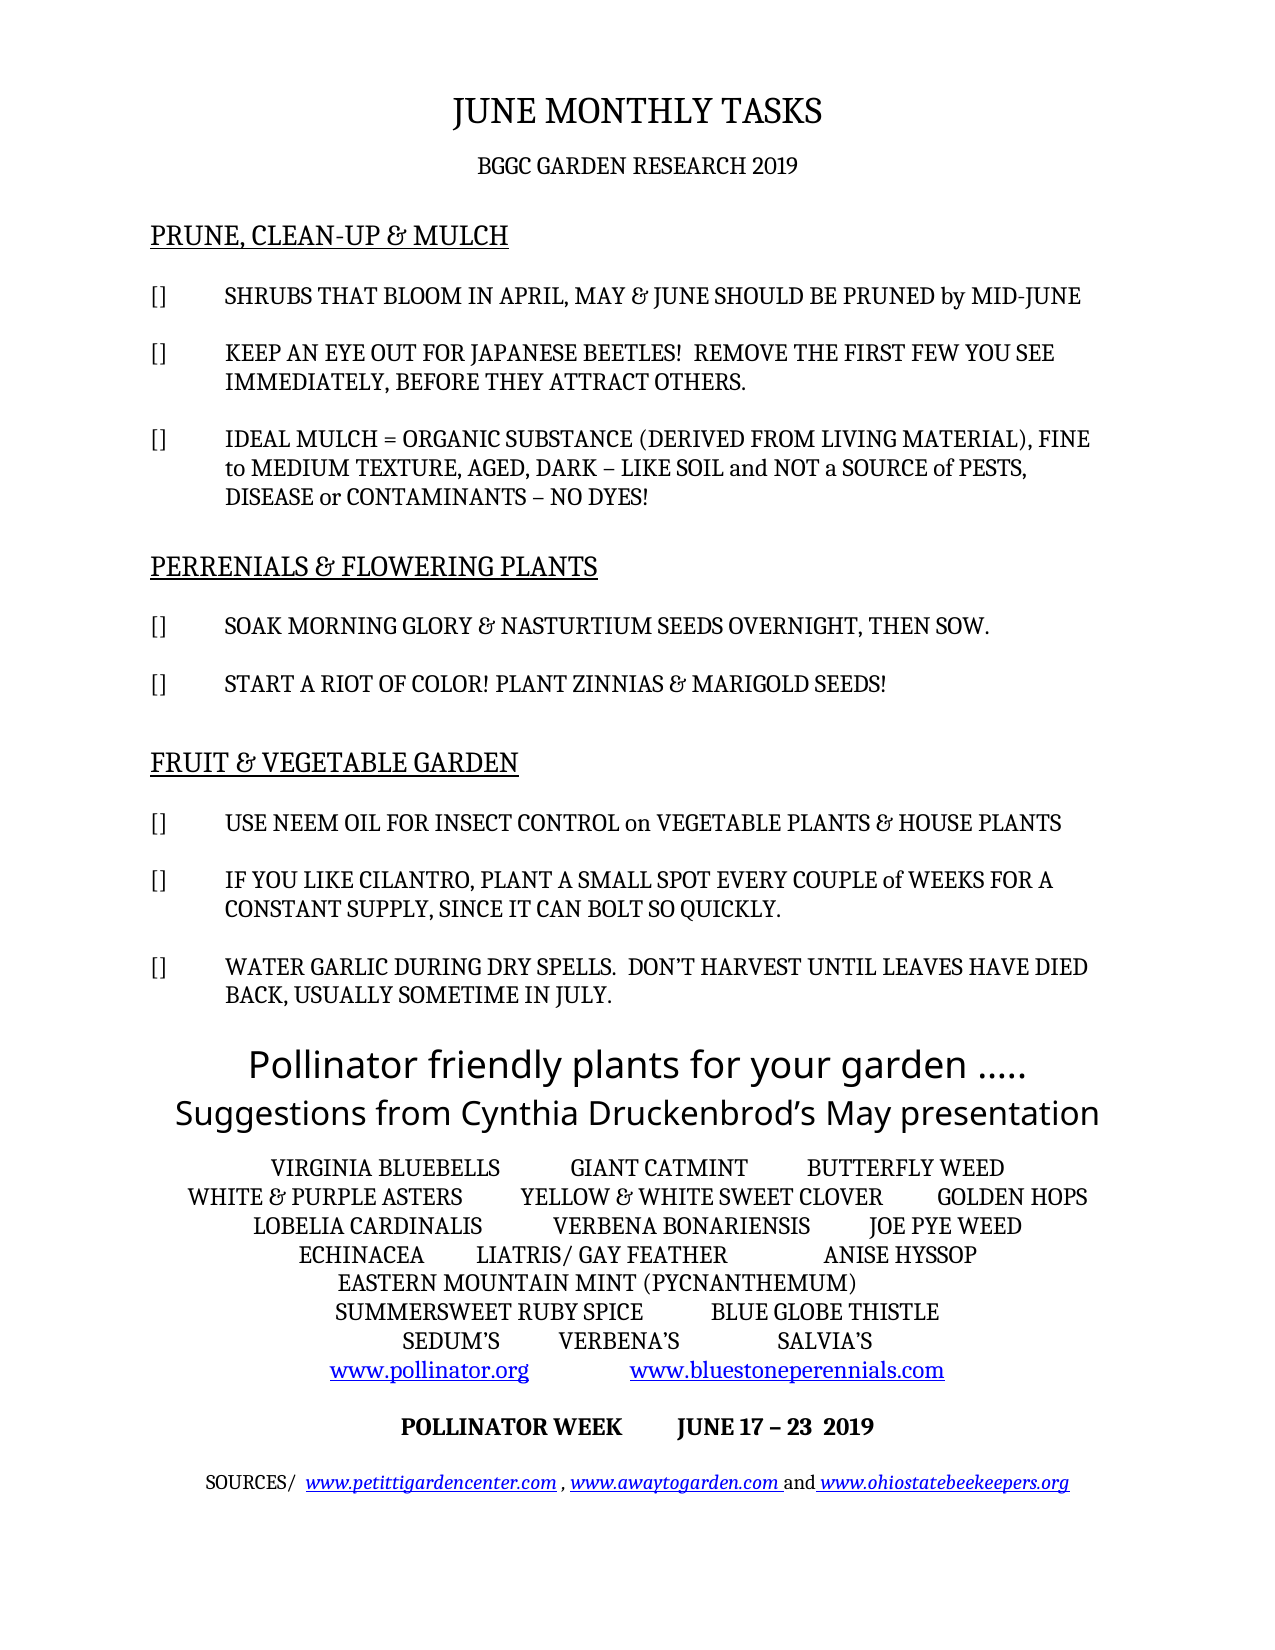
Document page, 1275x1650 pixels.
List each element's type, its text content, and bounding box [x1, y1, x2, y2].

text [] KEEP AN EYE OUT FOR JAPANESE BEETLES! REMOVE THE FIRST FEW YOU SEE [150, 339, 1125, 368]
text to MEDIUM TEXTURE, AGED, DARK – LIKE SOIL and NOT a SOURCE of PESTS, DISEASE or CONTAMINANTS – NO DYES! [150, 454, 1125, 512]
text VIRGINIA BLUEBELLS GIANT CATMINT BUTTERFLY WEED [150, 1154, 1125, 1183]
text SEDUM’S VERBENA’S SALVIA’S [150, 1327, 1125, 1356]
text [] USE NEEM OIL FOR INSECT CONTROL on VEGETABLE PLANTS & HOUSE PLANTS [150, 809, 1125, 837]
text IMMEDIATELY, BEFORE THEY ATTRACT OTHERS. [150, 368, 1125, 397]
text PERRENIALS & FLOWERING PLANTS [150, 550, 1125, 583]
text WHITE & PURPLE ASTERS YELLOW & WHITE SWEET CLOVER GOLDEN HOPS [150, 1183, 1125, 1212]
text LOBELIA CARDINALIS VERBENA BONARIENSIS JOE PYE WEED [150, 1212, 1125, 1241]
text [] IF YOU LIKE CILANTRO, PLANT A SMALL SPOT EVERY COUPLE of WEEKS FOR A [150, 866, 1125, 895]
text [] START A RIOT OF COLOR! PLANT ZINNIAS & MARIGOLD SEEDS! [150, 670, 1125, 698]
text SUMMERSWEET RUBY SPICE BLUE GLOBE THISTLE [150, 1298, 1125, 1327]
text FRUIT & VEGETABLE GARDEN [150, 746, 1125, 780]
text [] SHRUBS THAT BLOOM IN APRIL, MAY & JUNE SHOULD BE PRUNED by MID-JUNE [150, 282, 1125, 310]
text PRUNE, CLEAN-UP & MULCH [150, 219, 1125, 253]
text Pollinator friendly plants for your garden ….. [150, 1039, 1125, 1090]
text SOURCES/ www.petittigardencenter.com , www.awaytogarden.com and www.ohiostatebeekeepers.org [150, 1471, 1125, 1494]
text POLLINATOR WEEK JUNE 17 – 23 2019 [150, 1413, 1125, 1442]
text [] WATER GARLIC DURING DRY SPELLS. DON’T HARVEST UNTIL LEAVES HAVE DIED BACK, USUALLY SOMETIME IN JULY. [150, 952, 1125, 1010]
text [] SOAK MORNING GLORY & NASTURTIUM SEEDS OVERNIGHT, THEN SOW. [150, 612, 1125, 641]
text Suggestions from Cynthia Druckenbrod’s May presentation [150, 1090, 1125, 1135]
text EASTERN MOUNTAIN MINT (PYCNANTHEMUM) [150, 1269, 1125, 1298]
text BGGC GARDEN RESEARCH 2019 [150, 152, 1125, 181]
text ECHINACEA LIATRIS/ GAY FEATHER ANISE HYSSOP [150, 1241, 1125, 1269]
text JUNE MONTHLY TASKS [150, 90, 1125, 133]
text [] IDEAL MULCH = ORGANIC SUBSTANCE (DERIVED FROM LIVING MATERIAL), FINE [150, 425, 1125, 454]
text www.pollinator.org www.bluestoneperennials.com [150, 1356, 1125, 1384]
text CONSTANT SUPPLY, SINCE IT CAN BOLT SO QUICKLY. [150, 895, 1125, 924]
